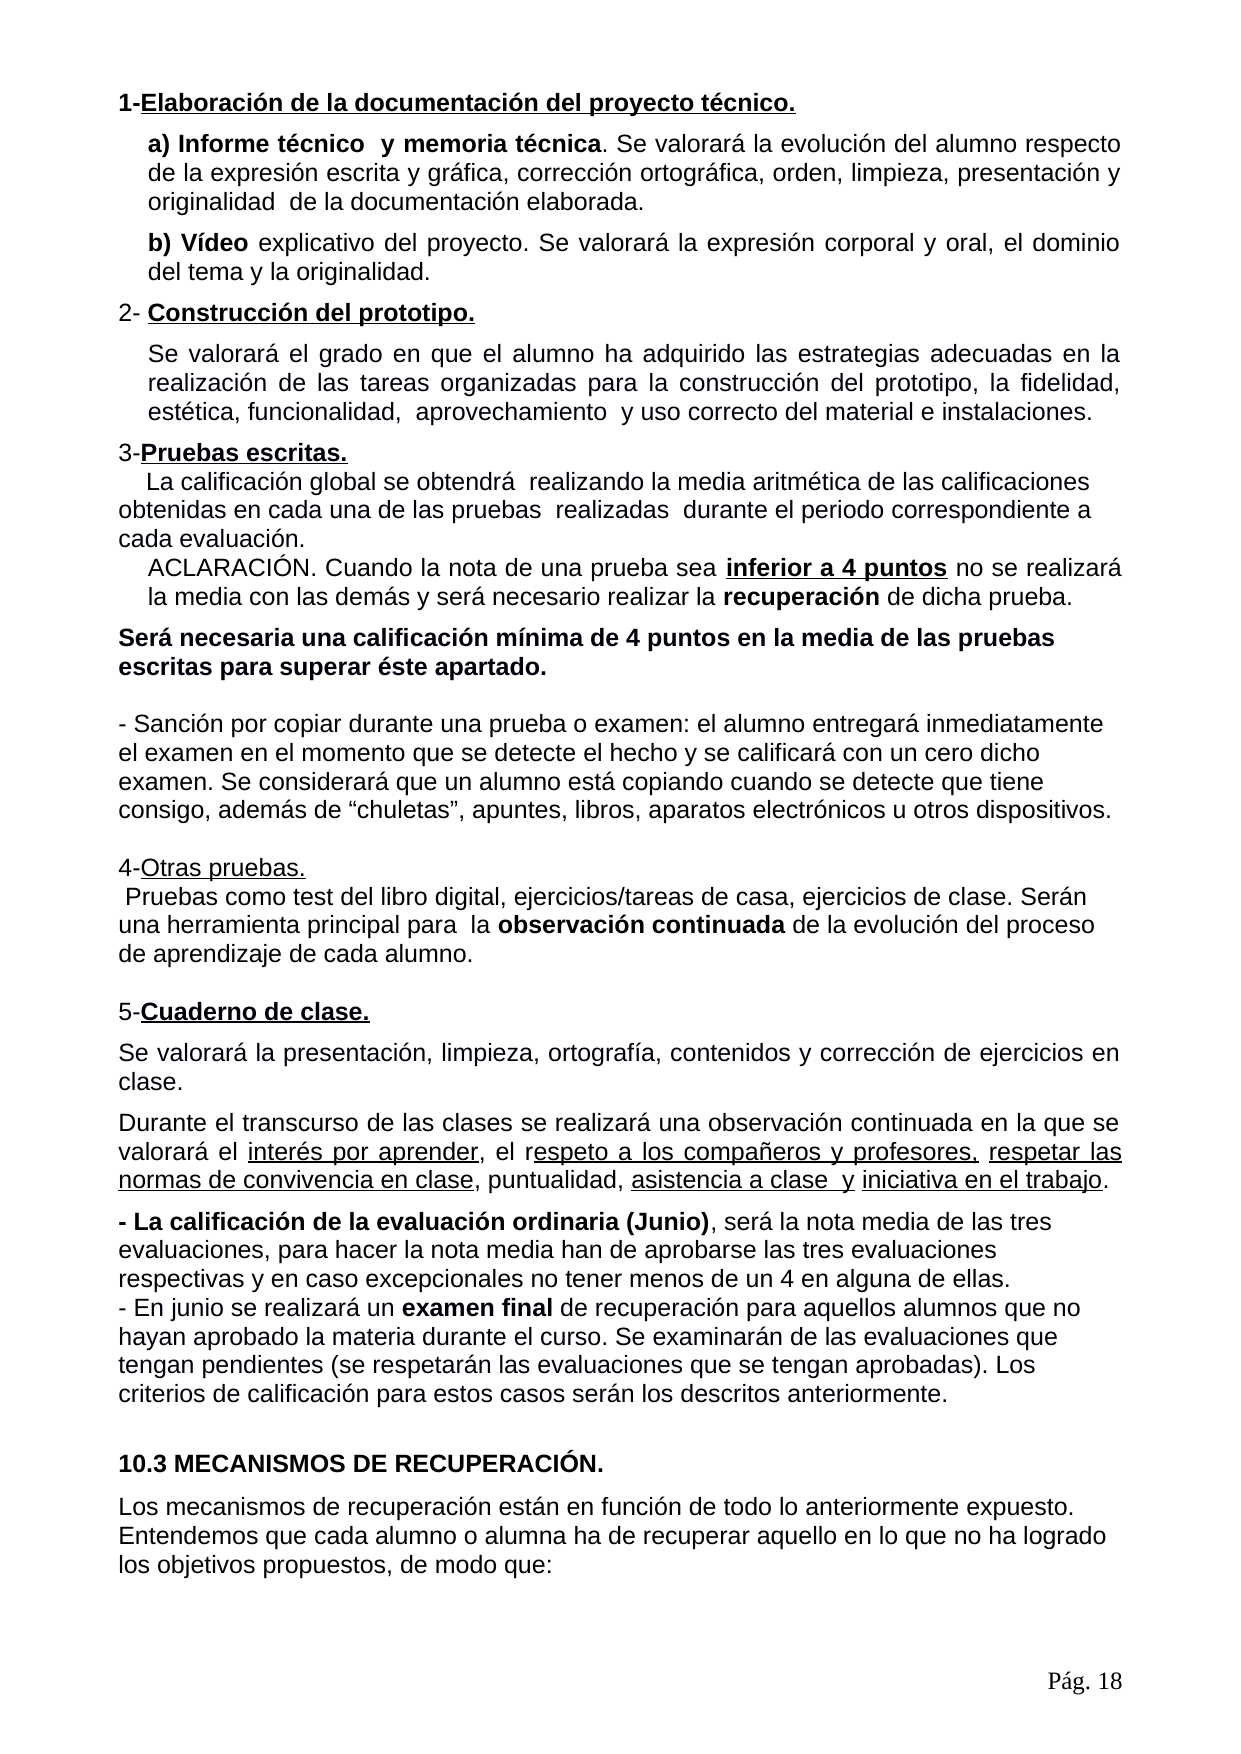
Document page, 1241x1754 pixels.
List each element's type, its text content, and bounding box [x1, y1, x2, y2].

text ACLARACIÓN. Cuando la nota de una prueba sea inferior a 4 puntos no se realizará la media con las demás y será necesario realizar la recuperación de dicha prueba. [148, 553, 1122, 610]
text 1-Elaboración de la documentación del proyecto técnico. [118, 88, 1122, 117]
text 3-Pruebas escritas. [118, 438, 1122, 467]
text Será necesaria una calificación mínima de 4 puntos en la media de las pruebas escritas para superar éste apartado. [118, 623, 1122, 680]
text La calificación global se obtendrá realizando la media aritmética de las calificaciones obtenidas en cada una de las pruebas realizadas durante el periodo correspondiente a cada evaluación. [118, 467, 1122, 553]
text 5-Cuaderno de clase. [118, 997, 1122, 1025]
text 10.3 MECANISMOS DE RECUPERACIÓN. [118, 1449, 1122, 1478]
text Durante el transcurso de las clases se realizará una observación continuada en la que se valorará el interés por aprender, el respeto a los compañeros y profesores, respetar las normas de convivencia en clase, puntualidad, asistencia a clase y iniciativa en el trabajo. [118, 1108, 1122, 1194]
text Se valorará la presentación, limpieza, ortografía, contenidos y corrección de ejercicios en clase. [118, 1038, 1122, 1095]
text Pruebas como test del libro digital, ejercicios/tareas de casa, ejercicios de clase. Serán una herramienta principal para la observación continuada de la evolución del proceso de aprendizaje de cada alumno. [118, 882, 1122, 968]
text a) Informe técnico y memoria técnica. Se valorará la evolución del alumno respecto de la expresión escrita y gráfica, corrección ortográfica, orden, limpieza, presentación y originalidad de la documentación elaborada. [148, 129, 1122, 215]
text - En junio se realizará un examen final de recuperación para aquellos alumnos que no hayan aprobado la materia durante el curso. Se examinarán de las evaluaciones que tengan pendientes (se respetarán las evaluaciones que se tengan aprobadas). Los criterios de calificación para estos casos serán los descritos anteriormente. [118, 1293, 1122, 1408]
text 4-Otras pruebas. [118, 853, 1122, 882]
text Se valorará el grado en que el alumno ha adquirido las estrategias adecuadas en la realización de las tareas organizadas para la construcción del prototipo, la fidelidad, estética, funcionalidad, aprovechamiento y uso correcto del material e instalaciones. [148, 339, 1122, 425]
text 2- Construcción del prototipo. [118, 298, 1122, 327]
text Los mecanismos de recuperación están en función de todo lo anteriormente expuesto. Entendemos que cada alumno o alumna ha de recuperar aquello en lo que no ha logrado los objetivos propuestos, de modo que: [118, 1492, 1122, 1578]
text - Sanción por copiar durante una prueba o examen: el alumno entregará inmediatamente el examen en el momento que se detecte el hecho y se calificará con un cero dicho examen. Se considerará que un alumno está copiando cuando se detecte que tiene consigo, además de “chuletas”, apuntes, libros, aparatos electrónicos u otros dispositivos. [118, 709, 1122, 824]
text b) Vídeo explicativo del proyecto. Se valorará la expresión corporal y oral, el dominio del tema y la originalidad. [148, 228, 1122, 285]
text - La calificación de la evaluación ordinaria (Junio), será la nota media de las tres evaluaciones, para hacer la nota media han de aprobarse las tres evaluaciones respectivas y en caso excepcionales no tener menos de un 4 en alguna de ellas. [118, 1207, 1122, 1293]
